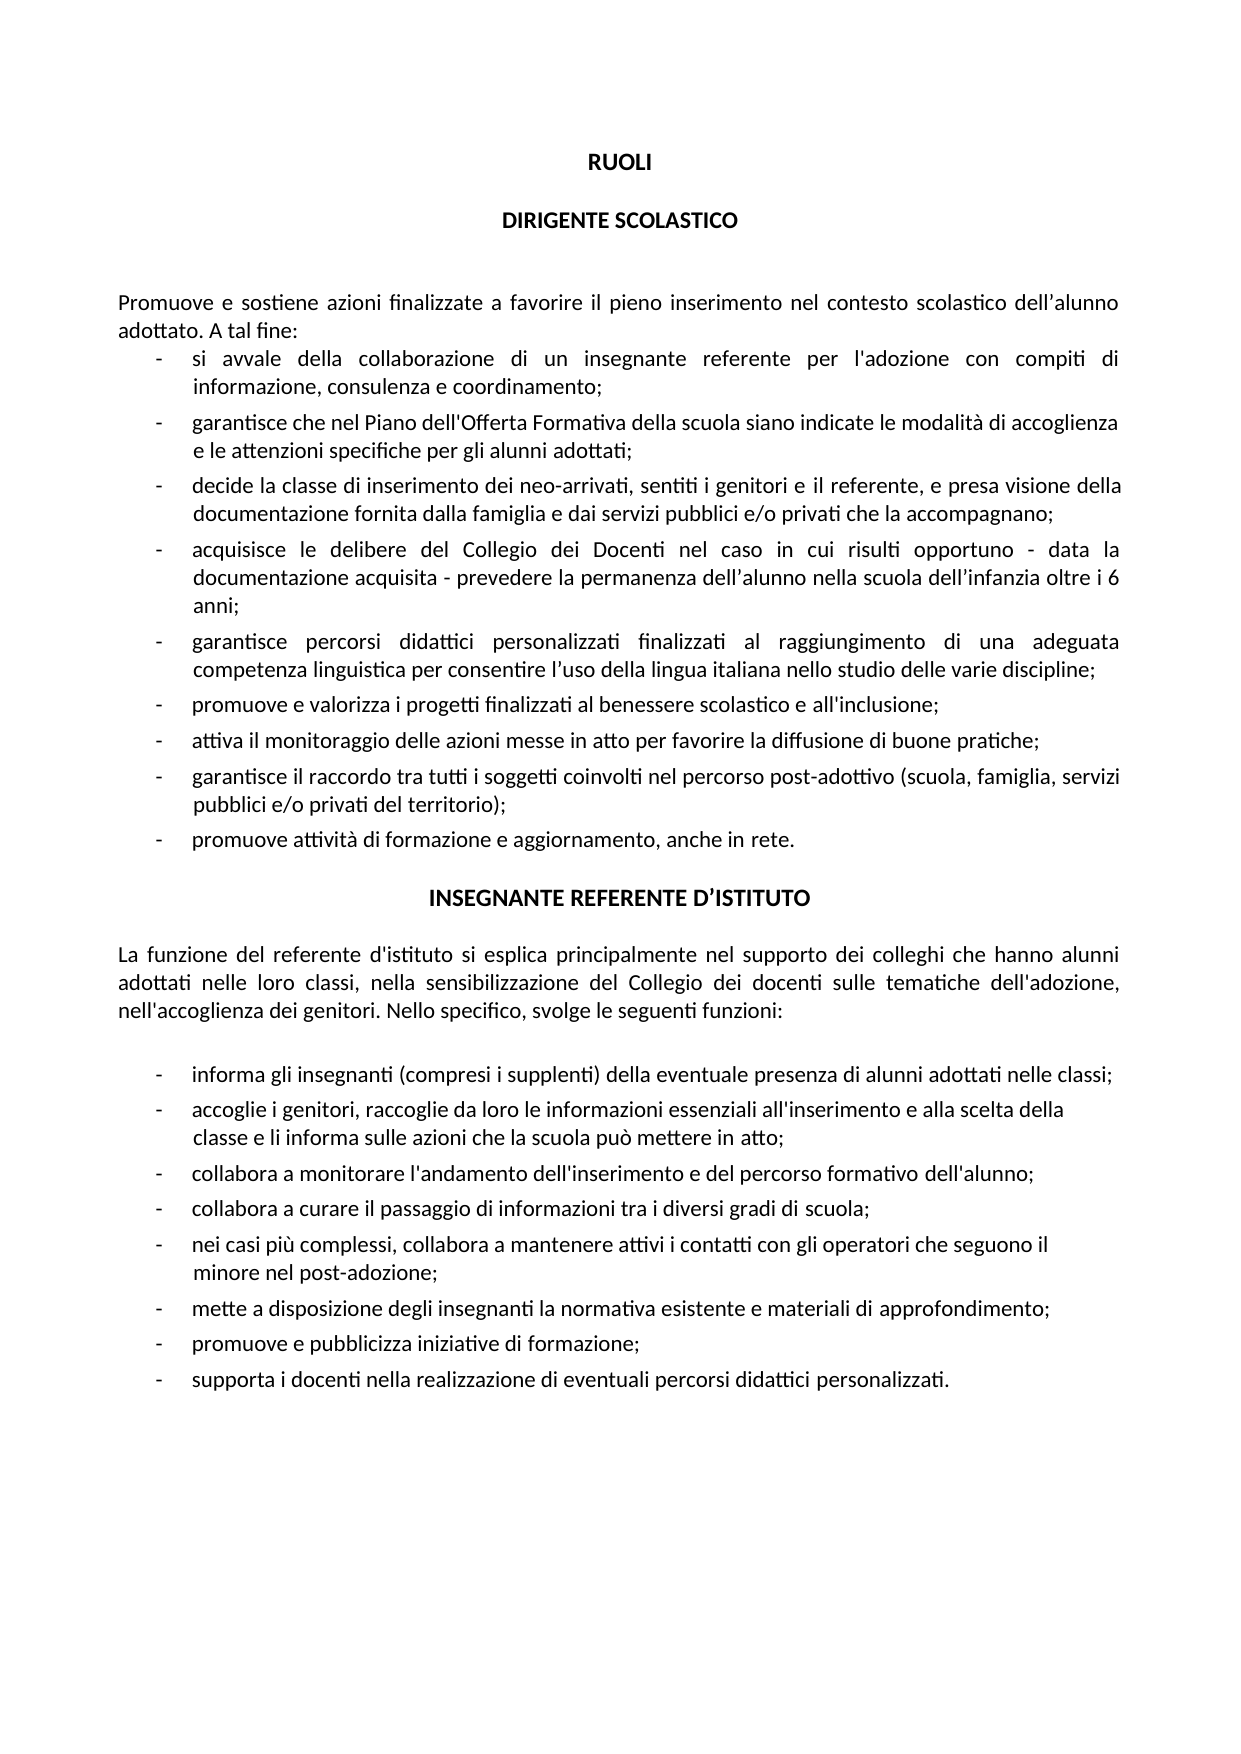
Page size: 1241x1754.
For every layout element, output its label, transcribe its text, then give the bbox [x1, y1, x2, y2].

list si avvale della collaborazione di un insegnante referente per l'adozione con compiti di informazione, consulenza e coordinamento; [155, 344, 1121, 400]
list informa gli insegnanti (compresi i supplenti) della eventuale presenza di alunni adottati nelle classi; [155, 1060, 1136, 1088]
list garantisce percorsi didattici personalizzati finalizzati al raggiungimento di una adeguata competenza linguistica per consentire l’uso della lingua italiana nello studio delle varie discipline; [155, 627, 1121, 683]
list promuove attività di formazione e aggiornamento, anche in rete. [155, 825, 1136, 853]
text DIRIGENTE SCOLASTICO [355, 206, 885, 235]
list attiva il monitoraggio delle azioni messe in atto per favorire la diffusione di buone pratiche; [155, 726, 1136, 754]
list promuove e valorizza i progetti finalizzati al benessere scolastico e all'inclusione; [155, 691, 1136, 718]
list decide la classe di inserimento dei neo-arrivati, sentiti i genitori e il referente, e presa visione della documentazione fornita dalla famiglia e dai servizi pubblici e/o privati che la accompagnano; [155, 471, 1122, 527]
list garantisce che nel Piano dell'Offerta Formativa della scuola siano indicate le modalità di accoglienza e le attenzioni specifiche per gli alunni adottati; [155, 408, 1121, 464]
list accoglie i genitori, raccoglie da loro le informazioni essenziali all'inserimento e alla scelta della classe e li informa sulle azioni che la scuola può mettere in atto; [155, 1095, 1121, 1151]
list supporta i docenti nella realizzazione di eventuali percorsi didattici personalizzati. [155, 1365, 1136, 1393]
list acquisisce le delibere del Collegio dei Docenti nel caso in cui risulti opportuno - data la documentazione acquisita - prevedere la permanenza dell’alunno nella scuola dell’infanzia oltre i 6 anni; [155, 535, 1122, 619]
list garantisce il raccordo tra tutti i soggetti coinvolti nel percorso post-adottivo (scuola, famiglia, servizi pubblici e/o privati del territorio); [155, 762, 1122, 818]
subtitle RUOLI [96, 146, 885, 176]
list collabora a monitorare l'andamento dell'inserimento e del percorso formativo dell'alunno; [155, 1159, 1136, 1187]
list promuove e pubblicizza iniziative di formazione; [155, 1329, 1136, 1357]
list collabora a curare il passaggio di informazioni tra i diversi gradi di scuola; [155, 1194, 1136, 1222]
text Promuove e sostiene azioni finalizzate a favorire il pieno inserimento nel contesto scolastico dell’alunno adottato. A tal fine: [118, 288, 1121, 344]
list mette a disposizione degli insegnanti la normativa esistente e materiali di approfondimento; [155, 1294, 1136, 1322]
list nei casi più complessi, collabora a mantenere attivi i contatti con gli operatori che seguono il minore nel post-adozione; [155, 1230, 1121, 1286]
subtitle INSEGNANTE REFERENTE D’ISTITUTO [355, 882, 885, 912]
text La funzione del referente d'istituto si esplica principalmente nel supporto dei colleghi che hanno alunni adottati nelle loro classi, nella sensibilizzazione del Collegio dei docenti sulle tematiche dell'adozione, nell'accoglienza dei genitori. Nello specifico, svolge le seguenti funzioni: [118, 940, 1122, 1024]
